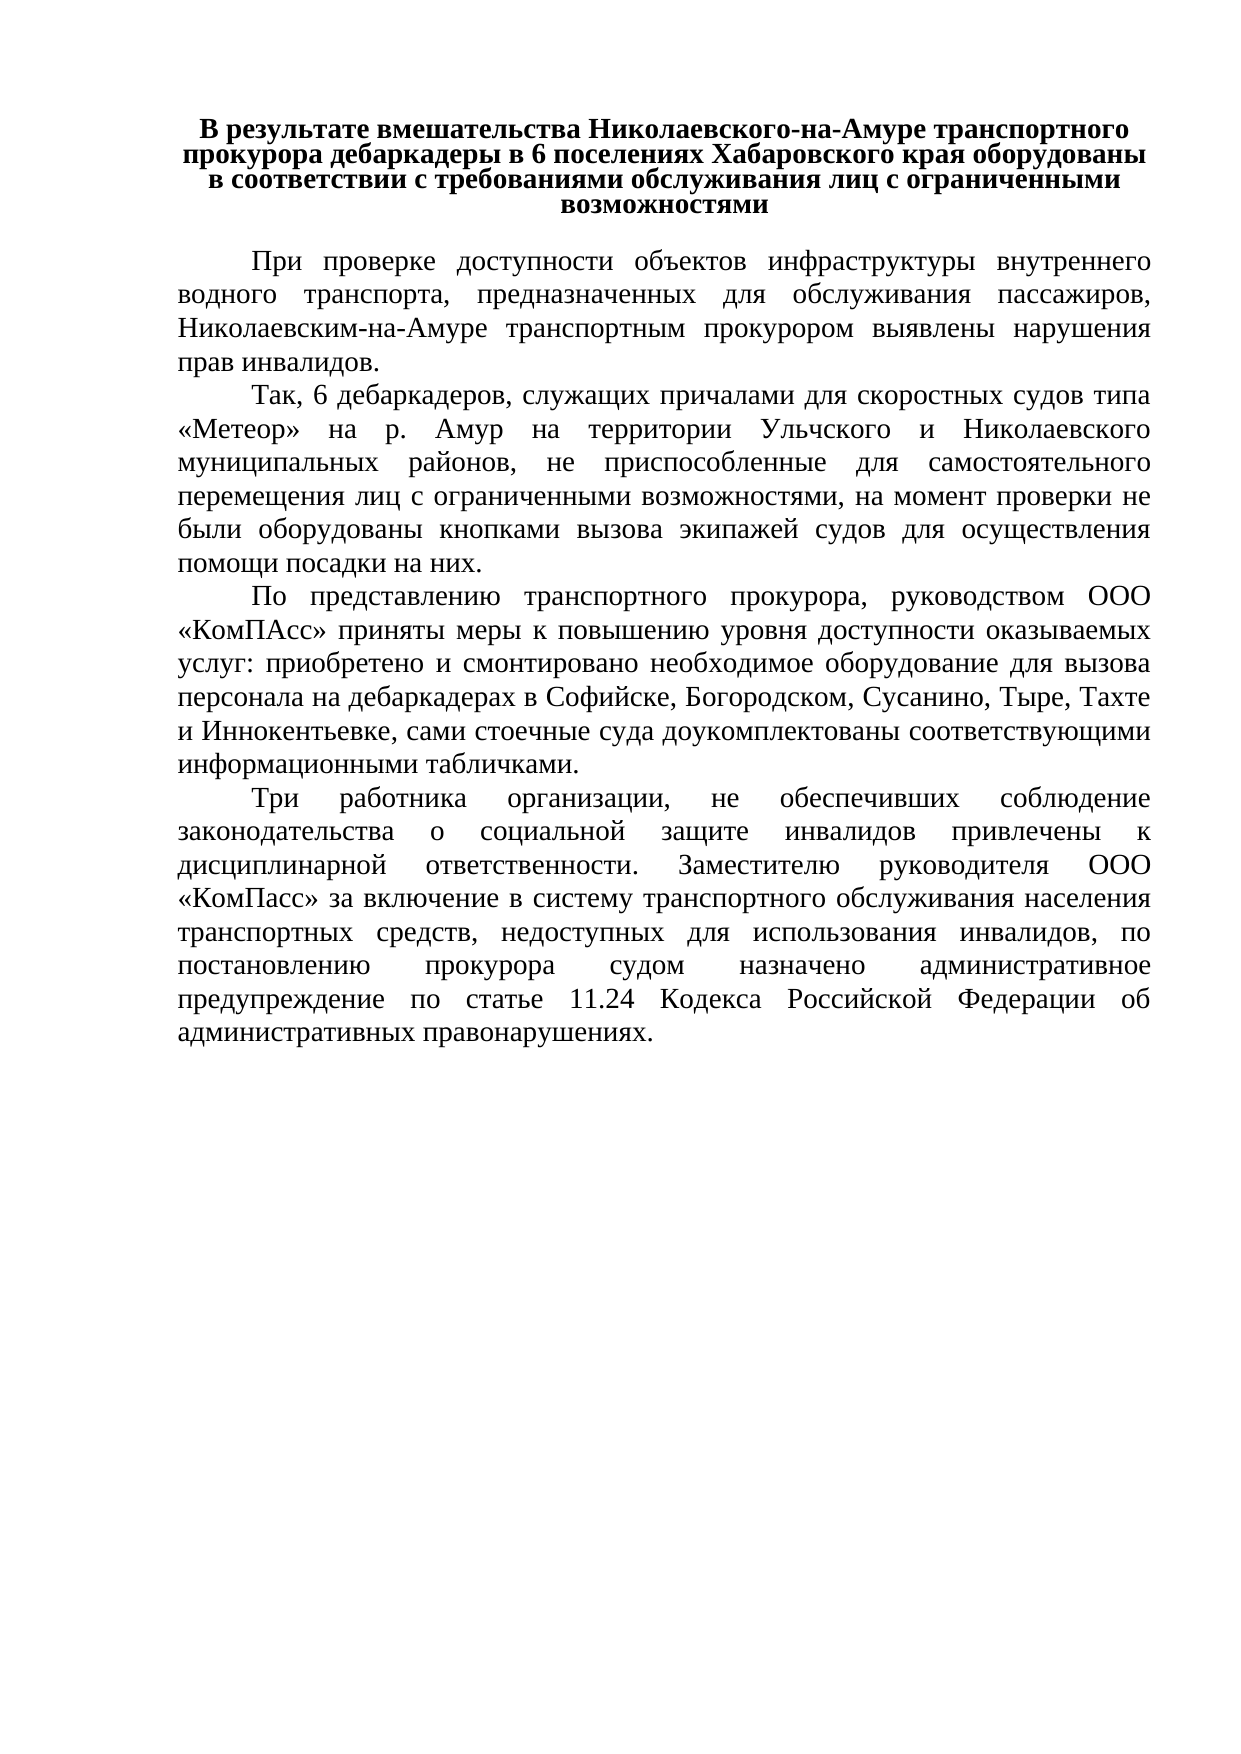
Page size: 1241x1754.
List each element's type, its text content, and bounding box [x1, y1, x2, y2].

text Так, 6 дебаркадеров, служащих причалами для скоростных судов типа «Метеор» на р. Амур на территории Ульчского и Николаевского муниципальных районов, не приспособленные для самостоятельного перемещения лиц с ограниченными возможностями, на момент проверки не были оборудованы кнопками вызова экипажей судов для осуществления помощи посадки на них. [177, 377, 1152, 578]
text Три работника организации, не обеспечивших соблюдение законодательства о социальной защите инвалидов привлечены к дисциплинарной ответственности. Заместителю руководителя ООО «КомПасс» за включение в систему транспортного обслуживания населения транспортных средств, недоступных для использования инвалидов, по постановлению прокурора судом назначено административное предупреждение по статье 11.24 Кодекса Российской Федерации об административных правонарушениях. [177, 780, 1152, 1048]
text В результате вмешательства Николаевского-на-Амуре транспортного прокурора дебаркадеры в 6 поселениях Хабаровского края оборудованы в соответствии с требованиями обслуживания лиц с ограниченными возможностями [177, 118, 1152, 218]
text При проверке доступности объектов инфраструктуры внутреннего водного транспорта, предназначенных для обслуживания пассажиров, Николаевским-на-Амуре транспортным прокурором выявлены нарушения прав инвалидов. [177, 243, 1152, 377]
text По представлению транспортного прокурора, руководством ООО «КомПАсс» приняты меры к повышению уровня доступности оказываемых услуг: приобретено и смонтировано необходимое оборудование для вызова персонала на дебаркадерах в Софийске, Богородском, Сусанино, Тыре, Тахте и Иннокентьевке, сами стоечные суда доукомплектованы соответствующими информационными табличками. [177, 578, 1152, 780]
